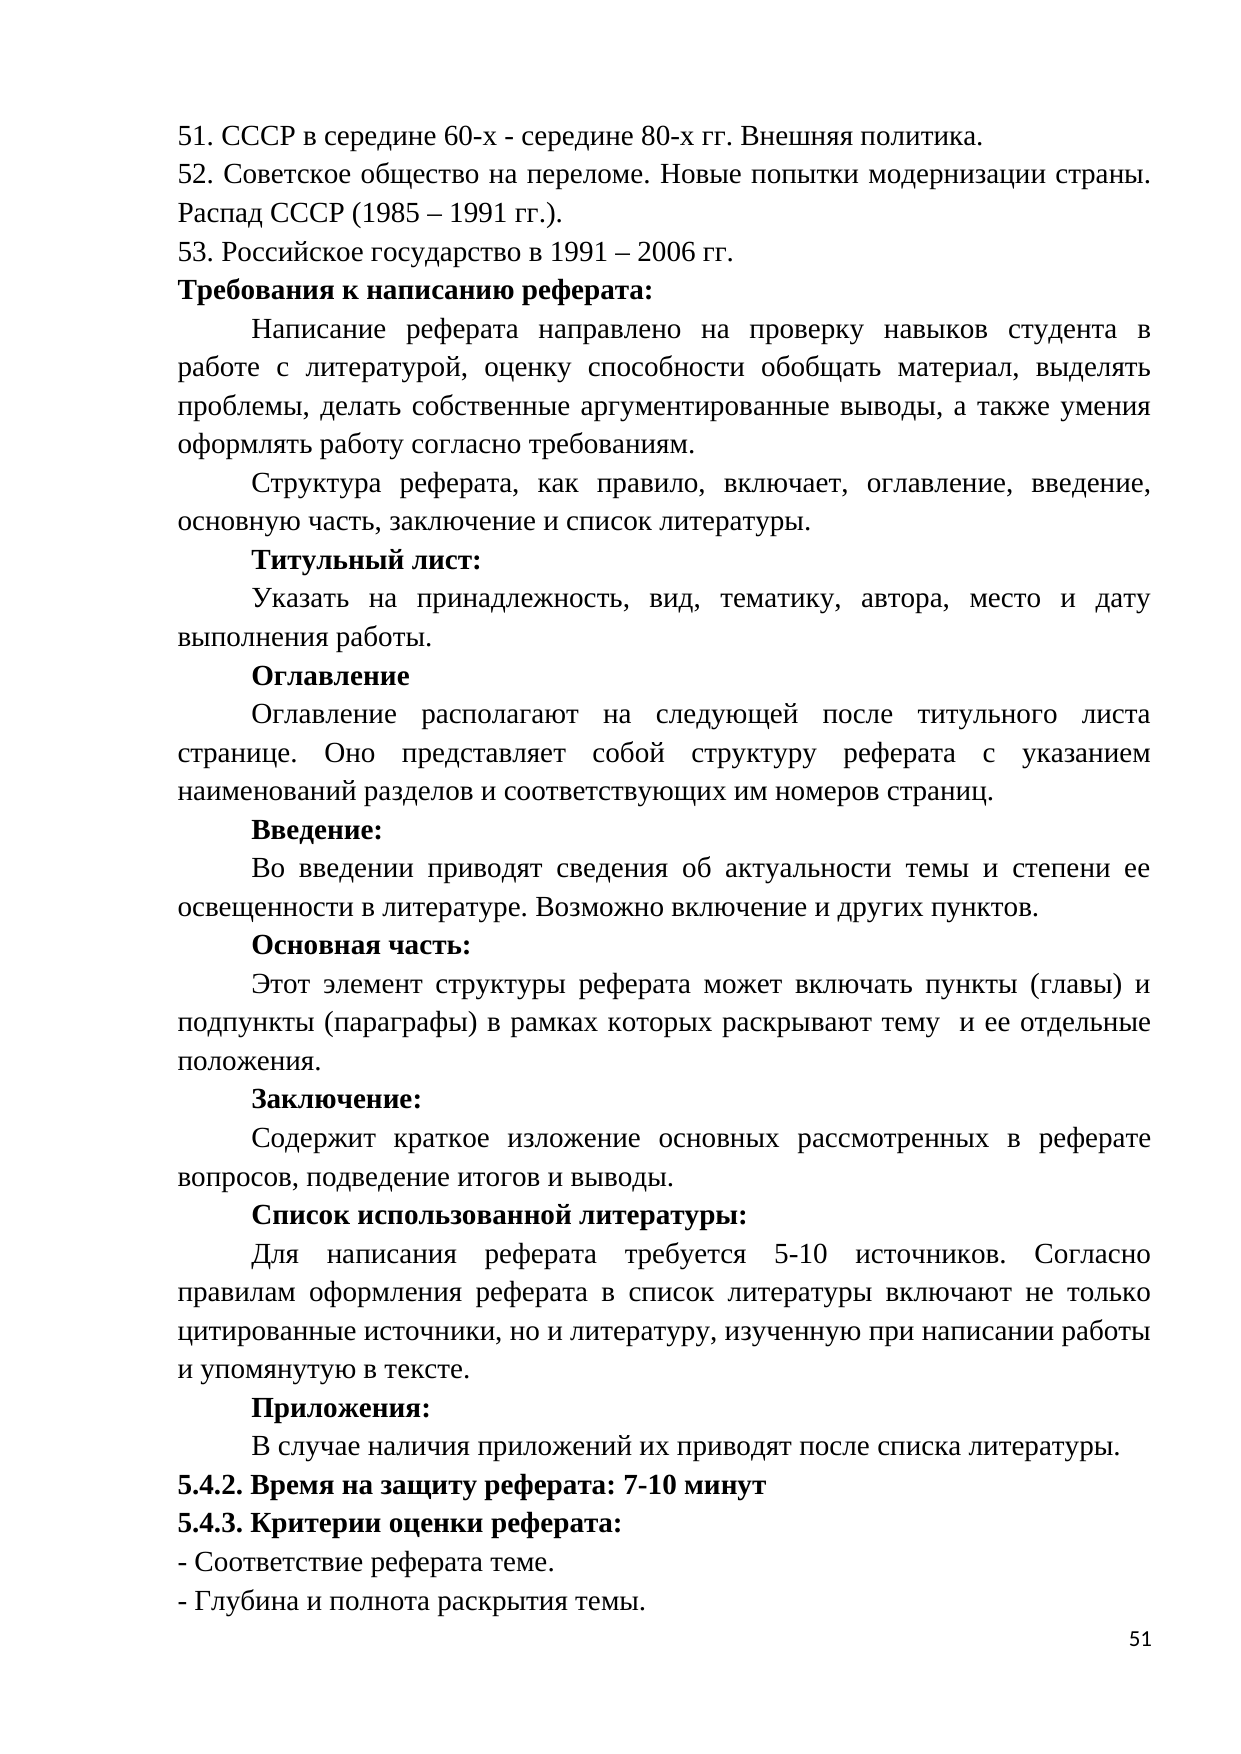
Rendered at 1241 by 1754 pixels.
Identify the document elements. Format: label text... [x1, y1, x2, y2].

text Оглавление располагают на следующей после титульного листа странице. Оно представляет собой структуру реферата с указанием наименований разделов и соответствующих им номеров страниц. [177, 696, 1152, 807]
text - Глубина и полнота раскрытия темы. [177, 1583, 1152, 1616]
text Требования к написанию реферата: [177, 272, 1152, 306]
text Написание реферата направлено на проверку навыков студента в работе с литературой, оценку способности обобщать материал, выделять проблемы, делать собственные аргументированные выводы, а также умения оформлять работу согласно требованиям. [177, 311, 1152, 460]
text Во введении приводят сведения об актуальности темы и степени ее освещенности в литературе. Возможно включение и других пунктов. [177, 850, 1152, 922]
text Основная часть: [177, 927, 1152, 961]
text Приложения: [177, 1390, 1152, 1423]
text Этот элемент структуры реферата может включать пункты (главы) и подпункты (параграфы) в рамках которых раскрывают тему и ее отдельные положения. [177, 966, 1152, 1077]
text - Соответствие реферата теме. [177, 1544, 1152, 1578]
text 51. СССР в середине 60-х - середине 80-х гг. Внешняя политика. [177, 118, 1152, 152]
text 53. Российское государство в 1991 – 2006 гг. [177, 234, 1152, 267]
text Оглавление [177, 658, 1152, 691]
text Заключение: [177, 1082, 1152, 1115]
text 52. Советское общество на переломе. Новые попытки модернизации страны. Распад СССР (1985 – 1991 гг.). [177, 157, 1152, 229]
text 5.4.2. Время на защиту реферата: 7-10 минут [177, 1467, 1152, 1501]
text Для написания реферата требуется 5-10 источников. Согласно правилам оформления реферата в список литературы включают не только цитированные источники, но и литературу, изученную при написании работы и упомянутую в тексте. [177, 1236, 1152, 1385]
text Структура реферата, как правило, включает, оглавление, введение, основную часть, заключение и список литературы. [177, 465, 1152, 537]
text 5.4.3. Критерии оценки реферата: [177, 1506, 1152, 1539]
text Список использованной литературы: [177, 1197, 1152, 1231]
text В случае наличия приложений их приводят после списка литературы. [177, 1428, 1152, 1462]
text Введение: [177, 812, 1152, 845]
text Содержит краткое изложение основных рассмотренных в реферате вопросов, подведение итогов и выводы. [177, 1120, 1152, 1192]
text Указать на принадлежность, вид, тематику, автора, место и дату выполнения работы. [177, 581, 1152, 653]
text Титульный лист: [177, 542, 1152, 576]
